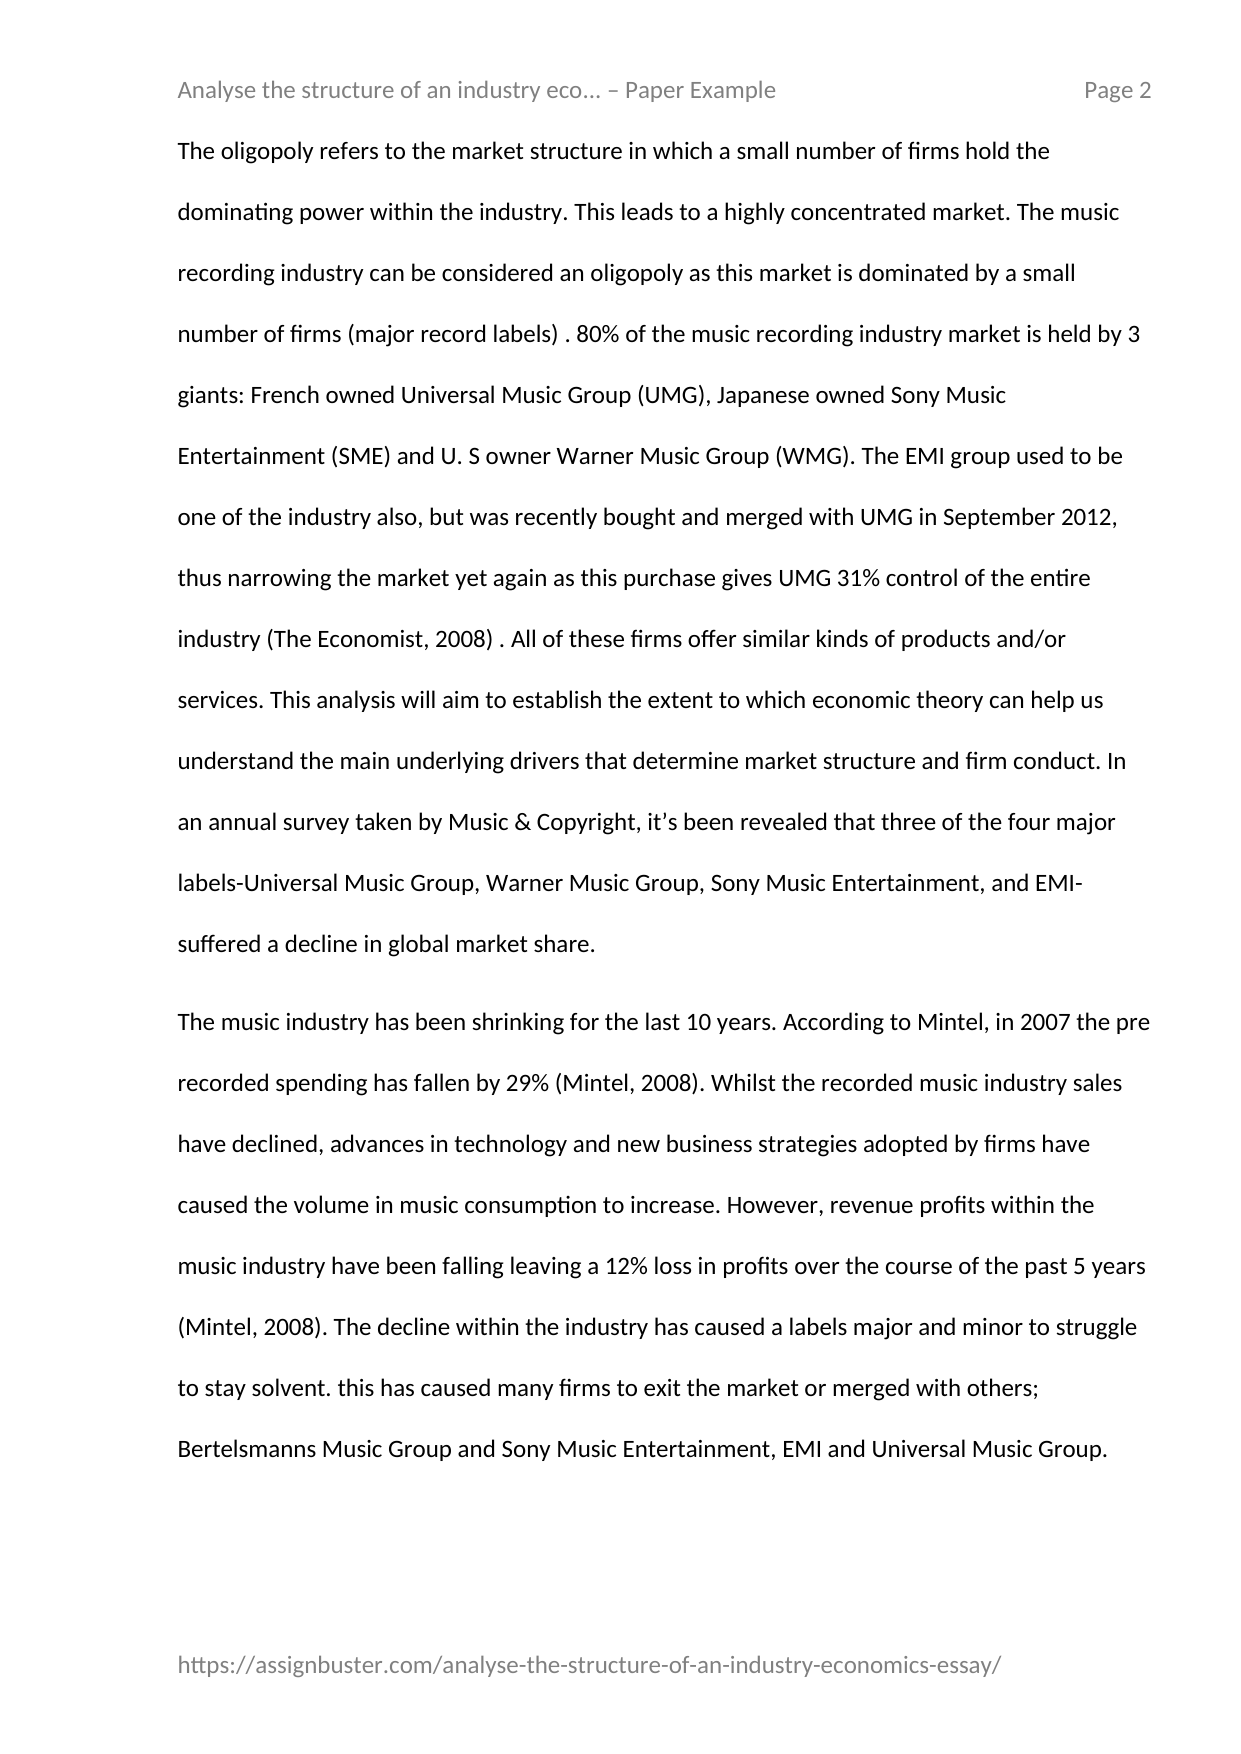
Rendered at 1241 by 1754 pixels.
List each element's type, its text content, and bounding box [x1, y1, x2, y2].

text The oligopoly refers to the market structure in which a small number of firms hold the dominating power within the industry. This leads to a highly concentrated market. The music recording industry can be considered an oligopoly as this market is dominated by a small number of firms (major record labels) . 80% of the music recording industry market is held by 3 giants: French owned Universal Music Group (UMG), Japanese owned Sony Music Entertainment (SME) and U. S owner Warner Music Group (WMG). The EMI group used to be one of the industry also, but was recently bought and merged with UMG in September 2012, thus narrowing the market yet again as this purchase gives UMG 31% control of the entire industry (The Economist, 2008) . All of these firms offer similar kinds of products and/or services. This analysis will aim to establish the extent to which economic theory can help us understand the main underlying drivers that determine market structure and firm conduct. In an annual survey taken by Music & Copyright, it’s been revealed that three of the four major labels-Universal Music Group, Warner Music Group, Sony Music Entertainment, and EMI-suffered a decline in global market share. [177, 135, 1152, 959]
text The music industry has been shrinking for the last 10 years. According to Mintel, in 2007 the pre recorded spending has fallen by 29% (Mintel, 2008). Whilst the recorded music industry sales have declined, advances in technology and new business strategies adopted by firms have caused the volume in music consumption to increase. However, revenue profits within the music industry have been falling leaving a 12% loss in profits over the course of the past 5 years (Mintel, 2008). The decline within the industry has caused a labels major and minor to struggle to stay solvent. this has caused many firms to exit the market or merged with others; Bertelsmanns Music Group and Sony Music Entertainment, EMI and Universal Music Group. [177, 1006, 1152, 1464]
